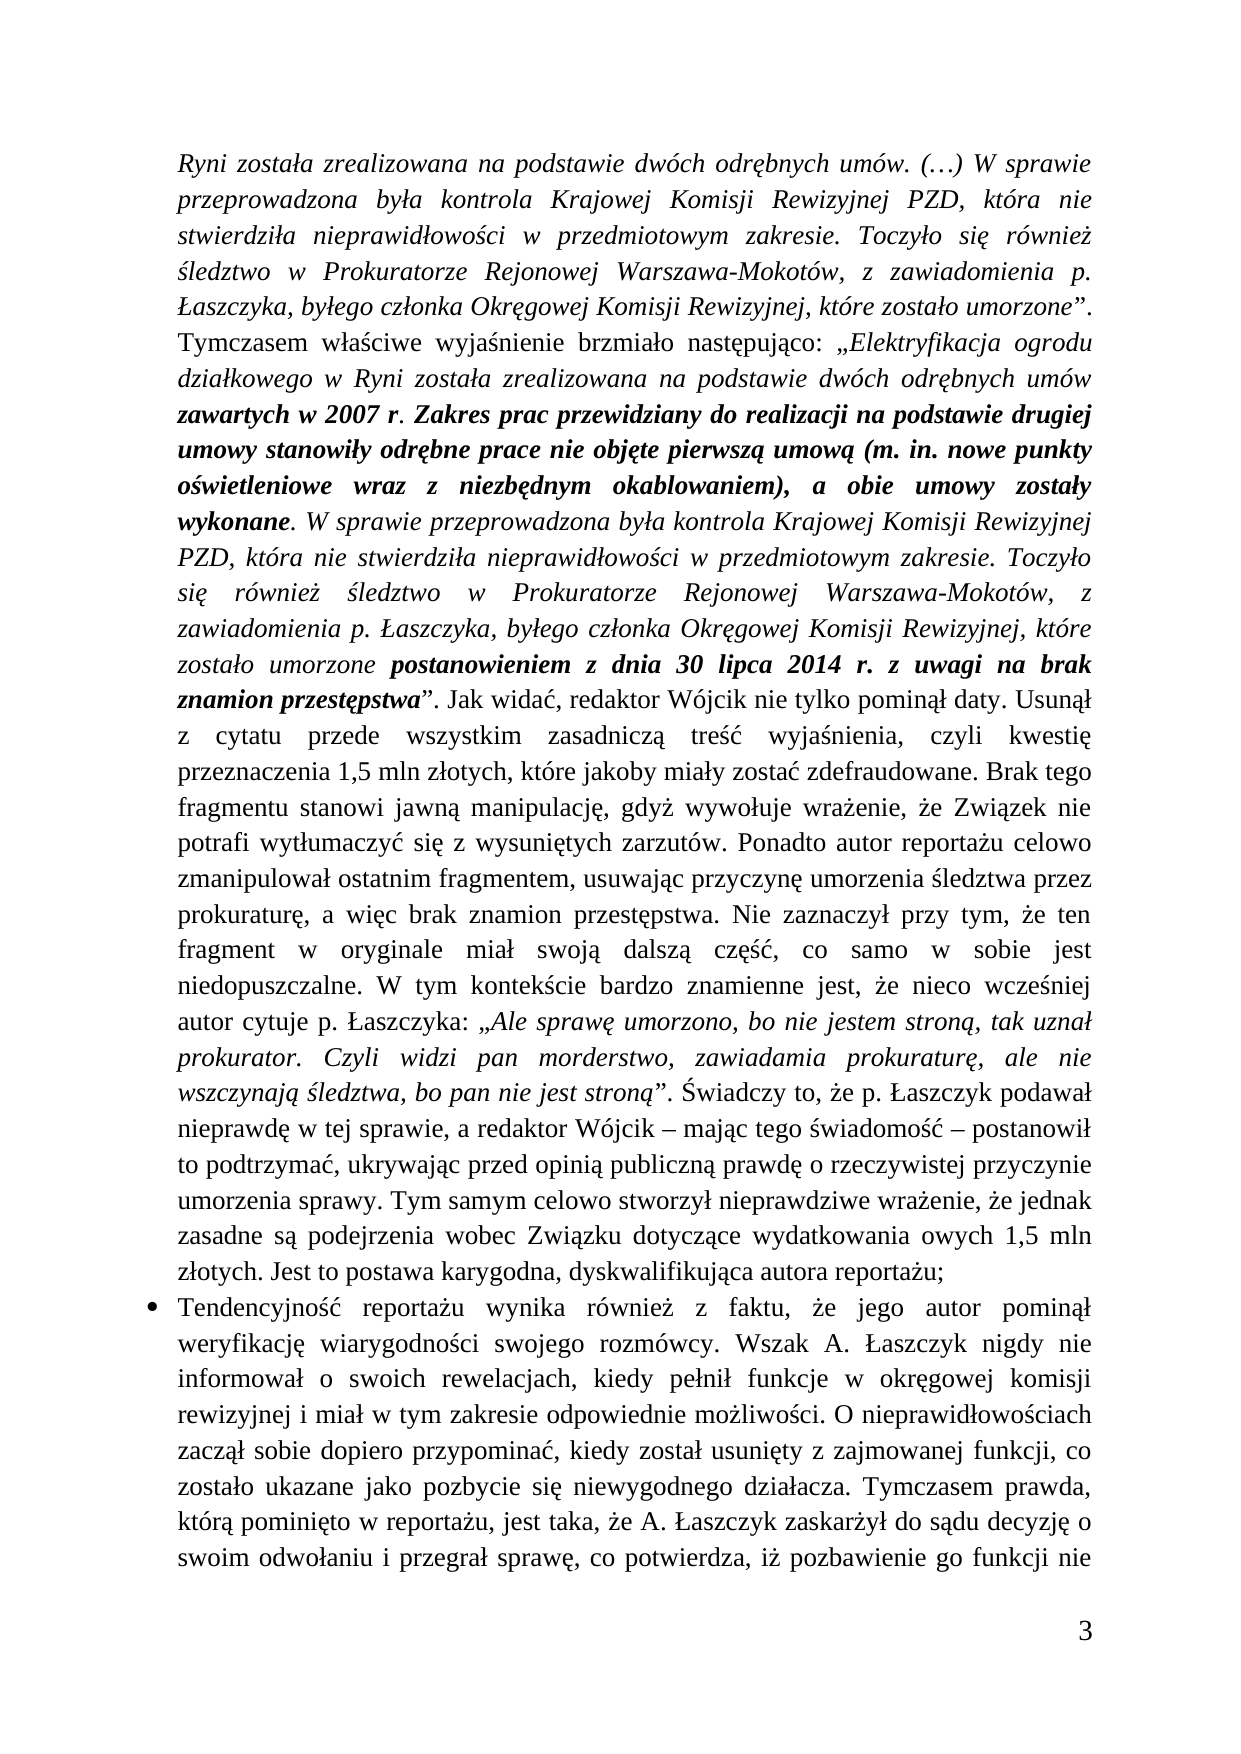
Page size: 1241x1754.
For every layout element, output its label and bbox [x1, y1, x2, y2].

list [148, 1291, 1093, 1572]
list [148, 148, 1093, 1286]
